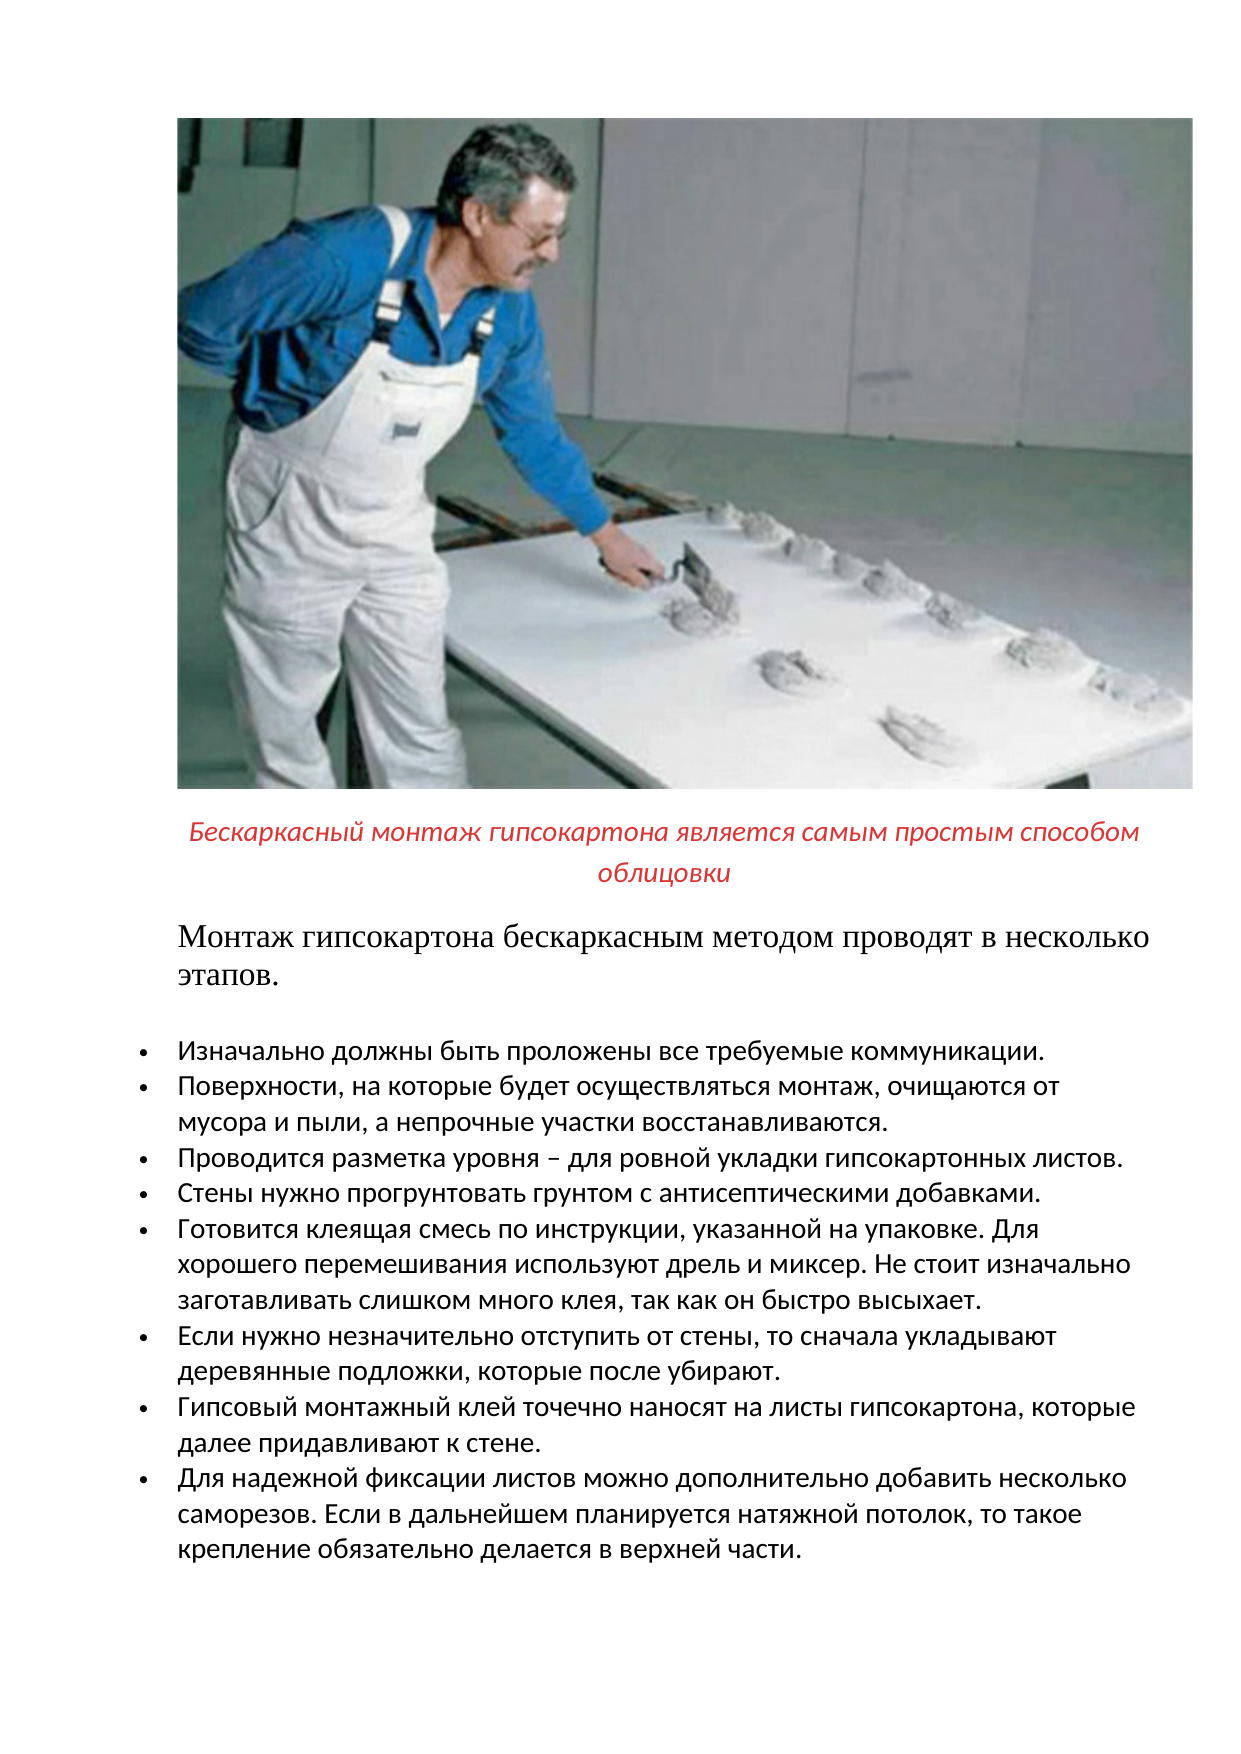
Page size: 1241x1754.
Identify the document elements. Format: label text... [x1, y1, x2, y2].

list Для надежной фиксации листов можно дополнительно добавить несколько саморезов. Если в дальнейшем планируется натяжной потолок, то такое крепление обязательно делается в верхней части. [140, 1459, 1152, 1566]
list Проводится разметка уровня – для ровной укладки гипсокартонных листов. [140, 1139, 1152, 1174]
picture [177, 118, 1193, 789]
list Поверхности, на которые будет осуществляться монтаж, очищаются от мусора и пыли, а непрочные участки восстанавливаются. [140, 1067, 1152, 1139]
text Монтаж гипсокартона бескаркасным методом проводят в несколько этапов. [177, 916, 1152, 993]
text Бескаркасный монтаж гипсокартона является самым простым способом облицовки [177, 813, 1152, 890]
list Готовится клеящая смесь по инструкции, указанной на упаковке. Для хорошего перемешивания используют дрель и миксер. Не стоит изначально заготавливать слишком много клея, так как он быстро высыхает. [140, 1210, 1152, 1317]
list Изначально должны быть проложены все требуемые коммуникации. [140, 1032, 1152, 1067]
list Гипсовый монтажный клей точечно наносят на листы гипсокартона, которые далее придавливают к стене. [140, 1388, 1152, 1459]
list Стены нужно прогрунтовать грунтом с антисептическими добавками. [140, 1174, 1152, 1210]
list Если нужно незначительно отступить от стены, то сначала укладывают деревянные подложки, которые после убирают. [140, 1317, 1152, 1388]
